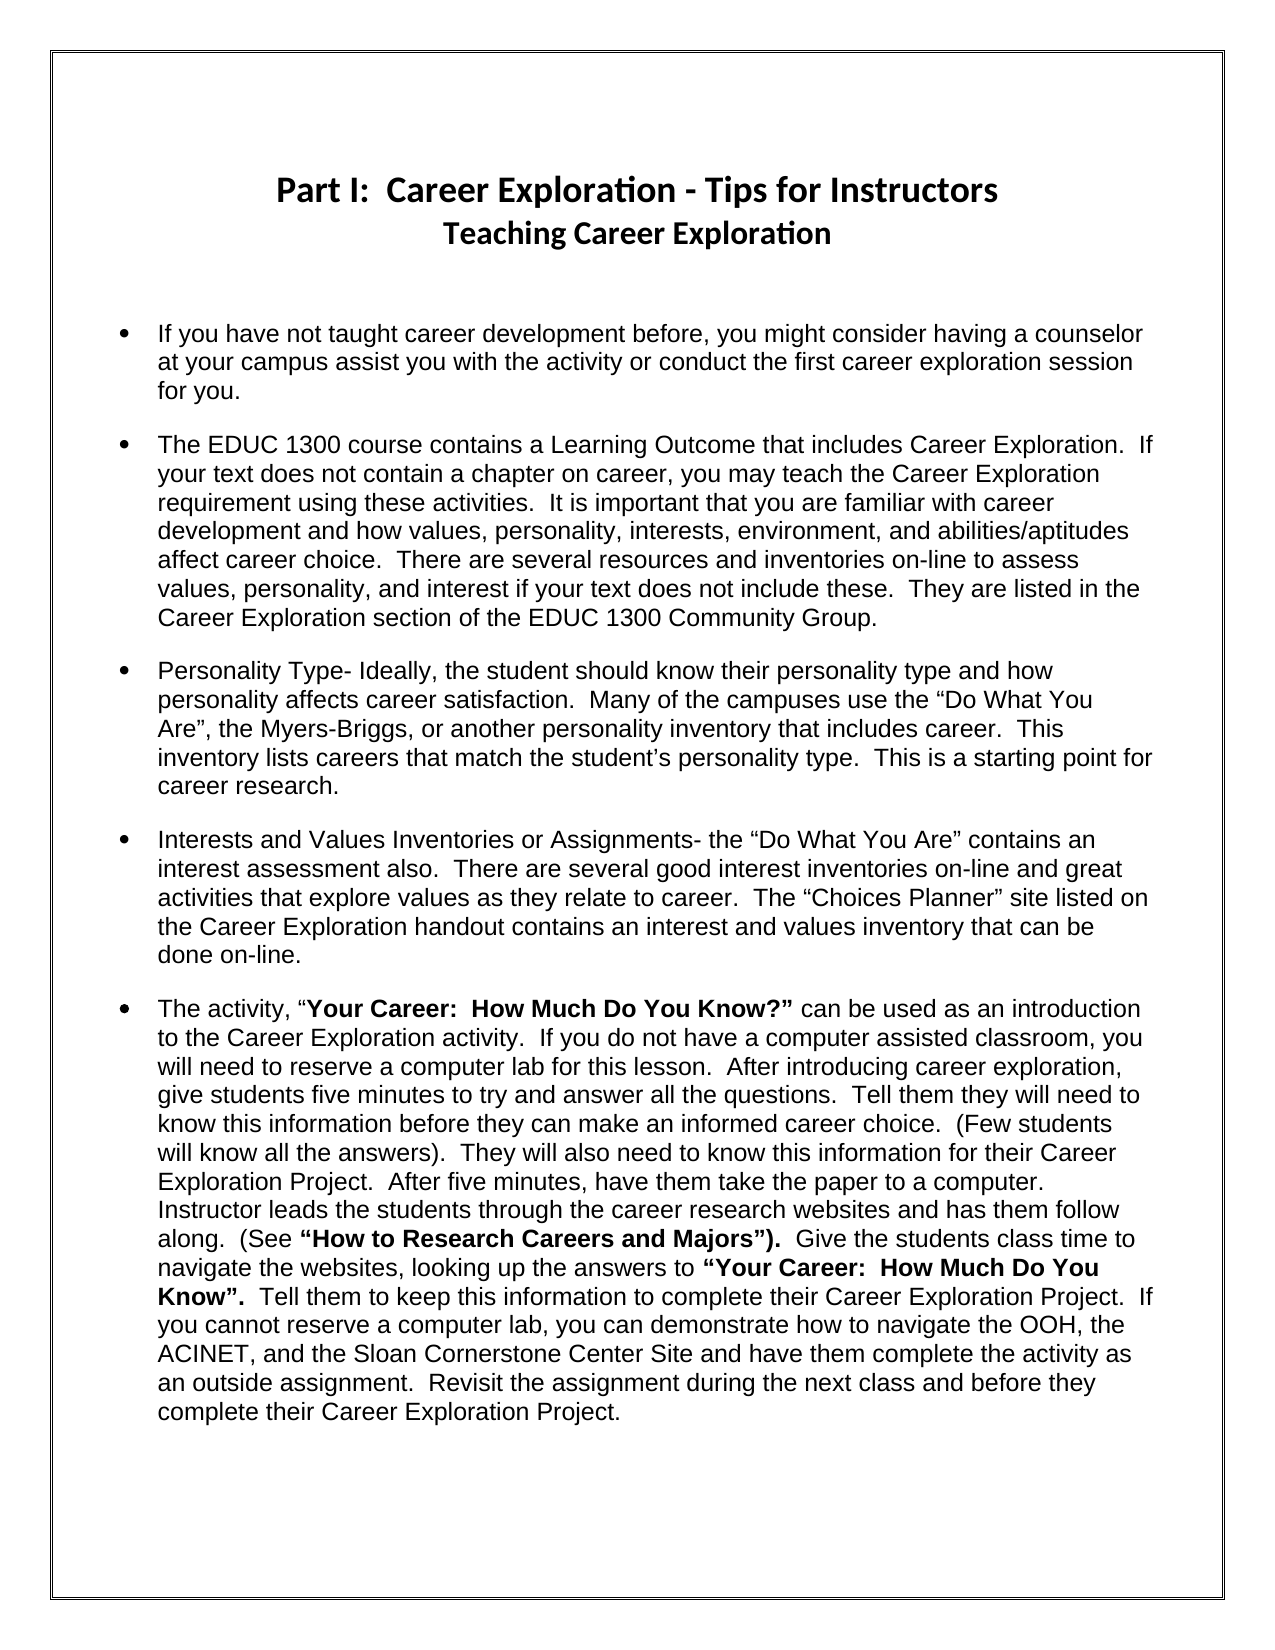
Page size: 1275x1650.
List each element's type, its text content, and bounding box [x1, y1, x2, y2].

text Part I: Career Exploration - Tips for Instructors [120, 166, 1155, 212]
list If you have not taught career development before, you might consider having a counselor at your campus assist you with the activity or conduct the first career exploration session for you. [120, 318, 1155, 405]
text Teaching Career Exploration [120, 212, 1155, 252]
list Interests and Values Inventories or Assignments- the “Do What You Are” contains an interest assessment also. There are several good interest inventories on-line and great activities that explore values as they relate to career. The “Choices Planner” site listed on the Career Exploration handout contains an interest and values inventory that can be done on-line. [120, 825, 1155, 969]
list The activity, “Your Career: How Much Do You Know?” can be used as an introduction to the Career Exploration activity. If you do not have a computer assisted classroom, you will need to reserve a computer lab for this lesson. After introducing career exploration, give students five minutes to try and answer all the questions. Tell them they will need to know this information before they can make an informed career choice. (Few students will know all the answers). They will also need to know this information for their Career Exploration Project. After five minutes, have them take the paper to a computer. Instructor leads the students through the career research websites and has them follow along. (See “How to Research Careers and Majors”). Give the students class time to navigate the websites, looking up the answers to “Your Career: How Much Do You Know”. Tell them to keep this information to complete their Career Exploration Project. If you cannot reserve a computer lab, you can demonstrate how to navigate the OOH, the ACINET, and the Sloan Cornerstone Center Site and have them complete the activity as an outside assignment. Revisit the assignment during the next class and before they complete their Career Exploration Project. [120, 994, 1155, 1425]
list Personality Type- Ideally, the student should know their personality type and how personality affects career satisfaction. Many of the campuses use the “Do What You Are”, the Myers-Briggs, or another personality inventory that includes career. This inventory lists careers that match the student’s personality type. This is a starting point for career research. [120, 656, 1155, 800]
list The EDUC 1300 course contains a Learning Outcome that includes Career Exploration. If your text does not contain a chapter on career, you may teach the Career Exploration requirement using these activities. It is important that you are familiar with career development and how values, personality, interests, environment, and abilities/aptitudes affect career choice. There are several resources and inventories on-line to assess values, personality, and interest if your text does not include these. They are listed in the Career Exploration section of the EDUC 1300 Community Group. [120, 430, 1155, 631]
